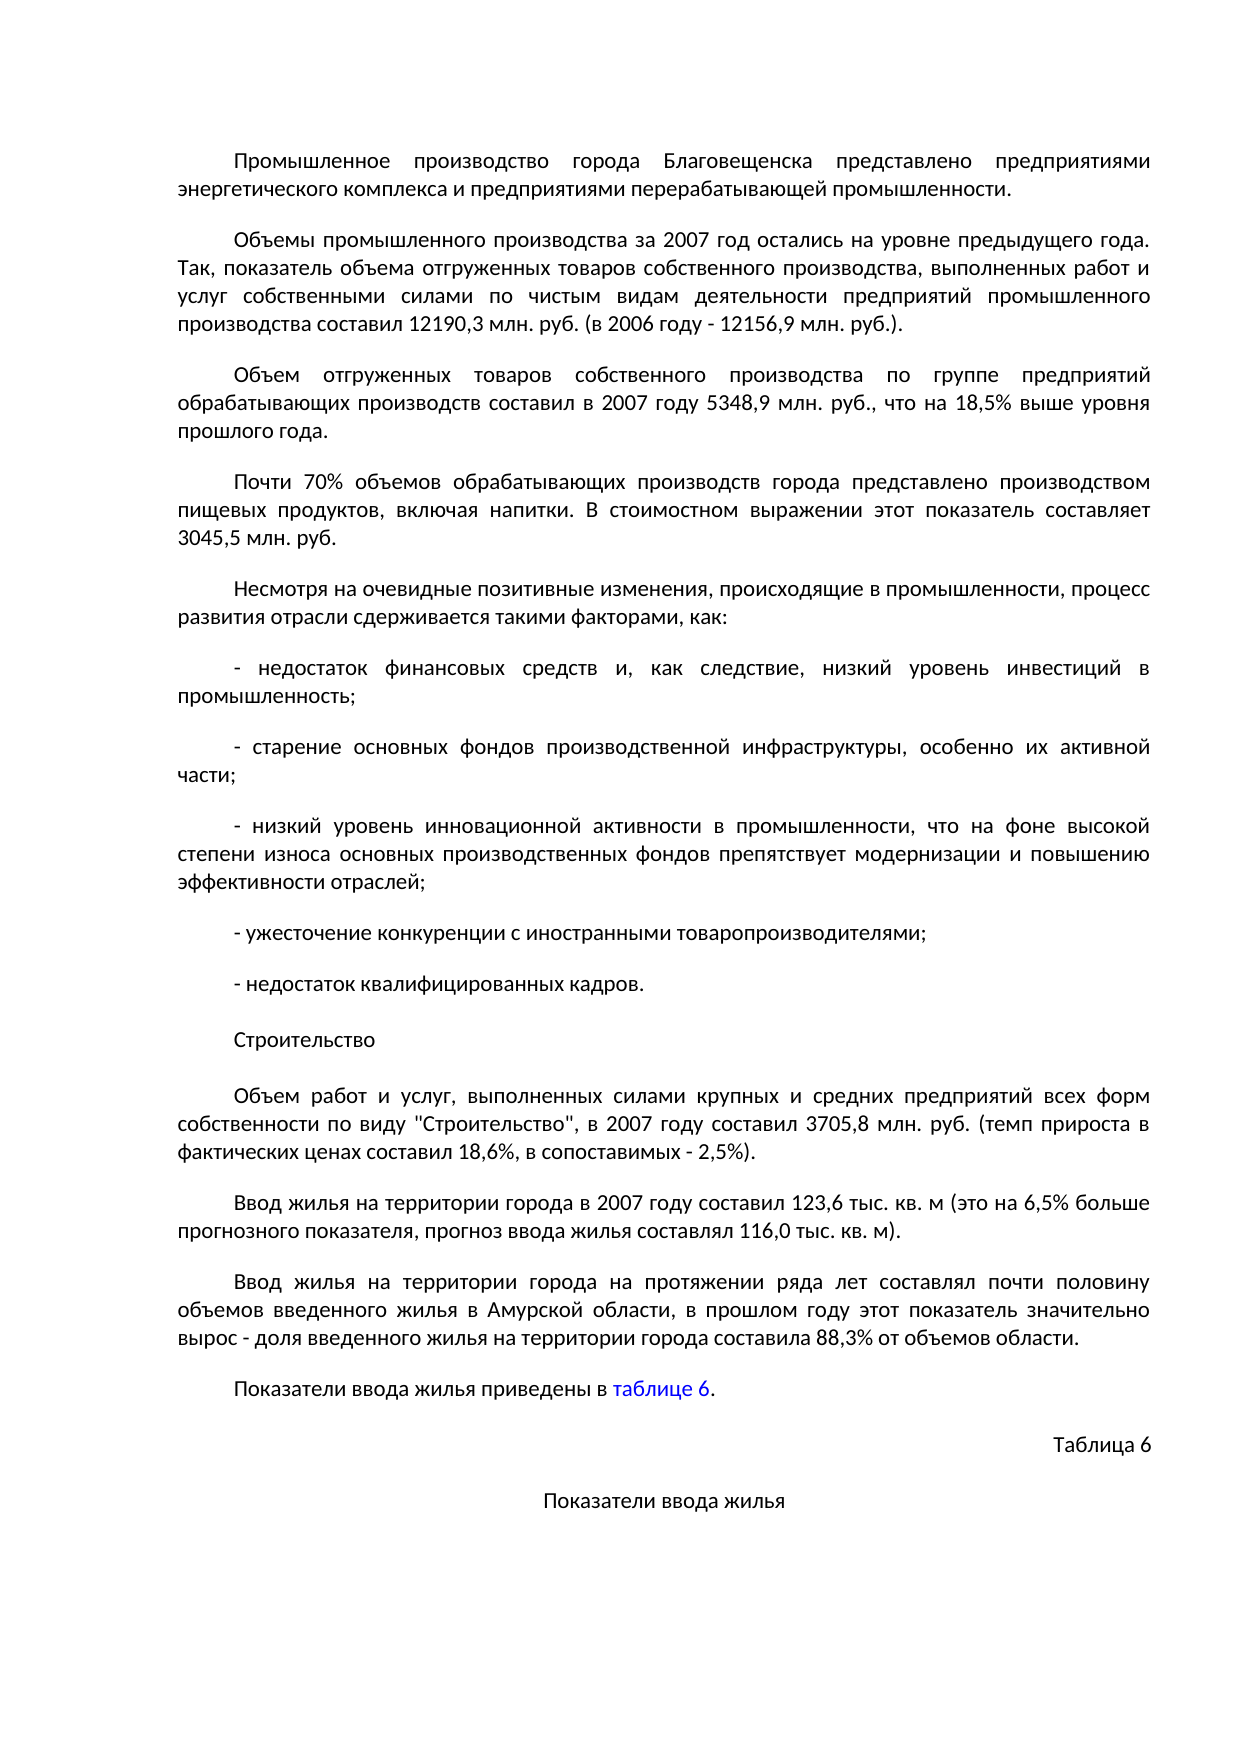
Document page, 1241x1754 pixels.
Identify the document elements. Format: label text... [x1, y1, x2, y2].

text Ввод жилья на территории города на протяжении ряда лет составлял почти половину объемов введенного жилья в Амурской области, в прошлом году этот показатель значительно вырос - доля введенного жилья на территории города составила 88,3% от объемов области. [177, 1267, 1152, 1351]
text Показатели ввода жилья приведены в таблице 6. [177, 1374, 1152, 1402]
text - ужесточение конкуренции с иностранными товаропроизводителями; [177, 918, 1152, 946]
text Объем отгруженных товаров собственного производства по группе предприятий обрабатывающих производств составил в 2007 году 5348,9 млн. руб., что на 18,5% выше уровня прошлого года. [177, 360, 1152, 444]
text - старение основных фондов производственной инфраструктуры, особенно их активной части; [177, 732, 1152, 788]
text - низкий уровень инновационной активности в промышленности, что на фоне высокой степени износа основных производственных фондов препятствует модернизации и повышению эффективности отраслей; [177, 811, 1152, 895]
text Несмотря на очевидные позитивные изменения, происходящие в промышленности, процесс развития отрасли сдерживается такими факторами, как: [177, 574, 1152, 630]
text Строительство [177, 1025, 1152, 1053]
text Почти 70% объемов обрабатывающих производств города представлено производством пищевых продуктов, включая напитки. В стоимостном выражении этот показатель составляет 3045,5 млн. руб. [177, 467, 1152, 551]
text Промышленное производство города Благовещенска представлено предприятиями энергетического комплекса и предприятиями перерабатывающей промышленности. [177, 146, 1152, 202]
text Объем работ и услуг, выполненных силами крупных и средних предприятий всех форм собственности по виду "Строительство", в 2007 году составил 3705,8 млн. руб. (темп прироста в фактических ценах составил 18,6%, в сопоставимых - 2,5%). [177, 1081, 1152, 1165]
text Таблица 6 [177, 1430, 1152, 1458]
text - недостаток квалифицированных кадров. [177, 969, 1152, 997]
text - недостаток финансовых средств и, как следствие, низкий уровень инвестиций в промышленность; [177, 653, 1152, 709]
text Объемы промышленного производства за 2007 год остались на уровне предыдущего года. Так, показатель объема отгруженных товаров собственного производства, выполненных работ и услуг собственными силами по чистым видам деятельности предприятий промышленного производства составил 12190,3 млн. руб. (в 2006 году - 12156,9 млн. руб.). [177, 225, 1152, 337]
text Показатели ввода жилья [177, 1486, 1152, 1514]
text Ввод жилья на территории города в 2007 году составил 123,6 тыс. кв. м (это на 6,5% больше прогнозного показателя, прогноз ввода жилья составлял 116,0 тыс. кв. м). [177, 1188, 1152, 1244]
